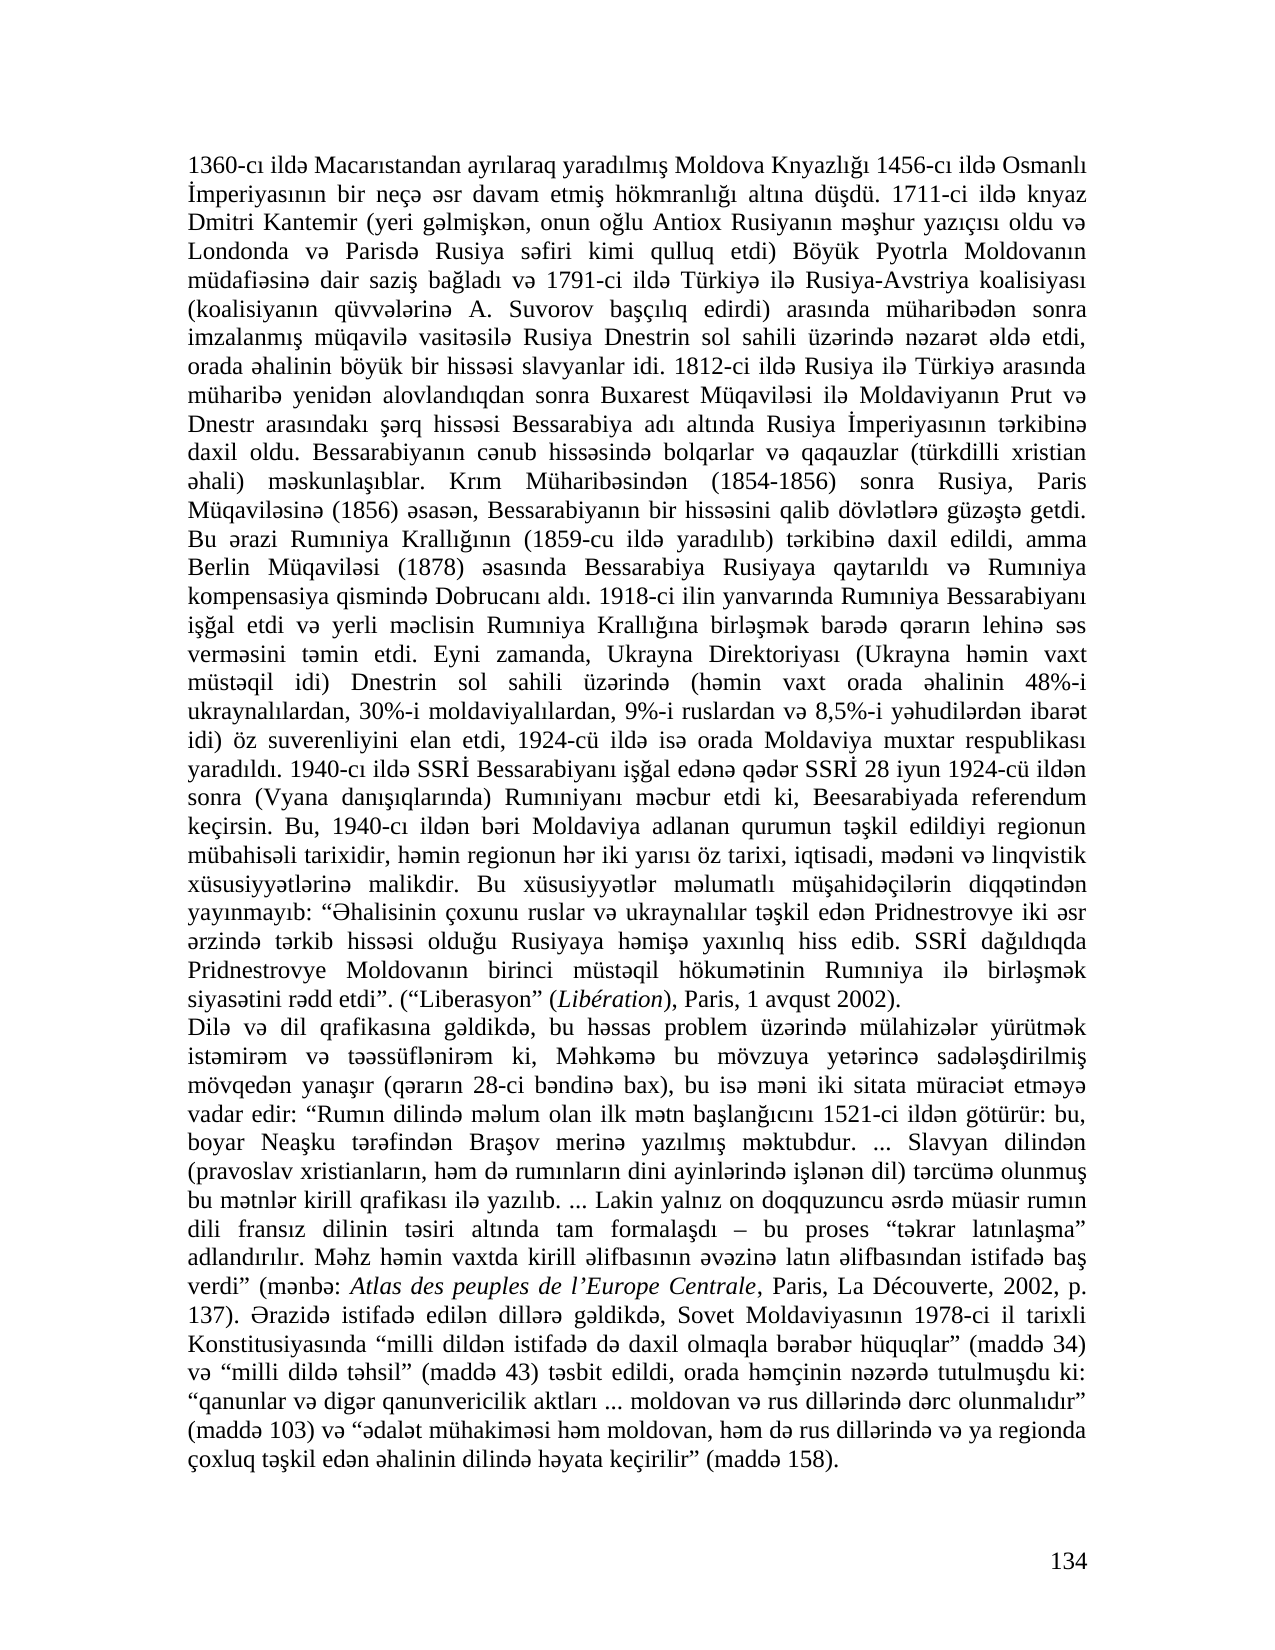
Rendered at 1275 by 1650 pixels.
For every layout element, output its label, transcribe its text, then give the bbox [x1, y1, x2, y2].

text 1360-cı ildə Macarıstandan ayrılaraq yaradılmış Moldova Knyazlığı 1456-cı ildə Osmanlı İmperiyasının bir neçə əsr davam etmiş hökmranlığı altına düşdü. 1711-ci ildə knyaz Dmitri Kantemir (yeri gəlmişkən, onun oğlu Antiox Rusiyanın məşhur yazıçısı oldu və Londonda və Parisdə Rusiya səfiri kimi qulluq etdi) Böyük Pyotrla Moldovanın müdafiəsinə dair saziş bağladı və 1791-ci ildə Türkiyə ilə Rusiya-Avstriya koalisiyası (koalisiyanın qüvvələrinə A. Suvorov başçılıq edirdi) arasında müharibədən sonra imzalanmış müqavilə vasitəsilə Rusiya Dnestrin sol sahili üzərində nəzarət əldə etdi, orada əhalinin böyük bir hissəsi slavyanlar idi. 1812-ci ildə Rusiya ilə Türkiyə arasında müharibə yenidən alovlandıqdan sonra Buxarest Müqaviləsi ilə Moldaviyanın Prut və Dnestr arasındakı şərq hissəsi Bessarabiya adı altında Rusiya İmperiyasının tərkibinə daxil oldu. Bessarabiyanın cənub hissəsində bolqarlar və qaqauzlar (türkdilli xristian əhali) məskunlaşıblar. Krım Müharibəsindən (1854-1856) sonra Rusiya, Paris Müqaviləsinə (1856) əsasən, Bessarabiyanın bir hissəsini qalib dövlətlərə güzəştə getdi. Bu ərazi Rumıniya Krallığının (1859-cu ildə yaradılıb) tərkibinə daxil edildi, amma Berlin Müqaviləsi (1878) əsasında Bessarabiya Rusiyaya qaytarıldı və Rumıniya kompensasiya qismində Dobrucanı aldı. 1918-ci ilin yanvarında Rumıniya Bessarabiyanı işğal etdi və yerli məclisin Rumıniya Krallığına birləşmək barədə qərarın lehinə səs verməsini təmin etdi. Eyni zamanda, Ukrayna Direktoriyası (Ukrayna həmin vaxt müstəqil idi) Dnestrin sol sahili üzərində (həmin vaxt orada əhalinin 48%-i ukraynalılardan, 30%-i moldaviyalılardan, 9%-i ruslardan və 8,5%-i yəhudilərdən ibarət idi) öz suverenliyini elan etdi, 1924-cü ildə isə orada Moldaviya muxtar respublikası yaradıldı. 1940-cı ildə SSRİ Bessarabiyanı işğal edənə qədər SSRİ 28 iyun 1924-cü ildən sonra (Vyana danışıqlarında) Rumıniyanı məcbur etdi ki, Beesarabiyada referendum keçirsin. Bu, 1940-cı ildən bəri Moldaviya adlanan qurumun təşkil edildiyi regionun mübahisəli tarixidir, həmin regionun hər iki yarısı öz tarixi, iqtisadi, mədəni və linqvistik xüsusiyyətlərinə malikdir. Bu xüsusiyyətlər məlumatlı müşahidəçilərin diqqətindən yayınmayıb: “Əhalisinin çoxunu ruslar və ukraynalılar təşkil edən Pridnestrovye iki əsr ərzində tərkib hissəsi olduğu Rusiyaya həmişə yaxınlıq hiss edib. SSRİ dağıldıqda Pridnestrovye Moldovanın birinci müstəqil hökumətinin Rumıniya ilə birləşmək siyasətini rədd etdi”. (“Liberasyon” (Libération), Paris, 1 avqust 2002). [187, 150, 1087, 1012]
text Dilə və dil qrafikasına gəldikdə, bu həssas problem üzərində mülahizələr yürütmək istəmirəm və təəssüflənirəm ki, Məhkəmə bu mövzuya yetərincə sadələşdirilmiş mövqedən yanaşır (qərarın 28-ci bəndinə bax), bu isə məni iki sitata müraciət etməyə vadar edir: “Rumın dilində məlum olan ilk mətn başlanğıcını 1521-ci ildən götürür: bu, boyar Neaşku tərəfindən Braşov merinə yazılmış məktubdur. ... Slavyan dilindən (pravoslav xristianların, həm də rumınların dini ayinlərində işlənən dil) tərcümə olunmuş bu mətnlər kirill qrafikası ilə yazılıb. ... Lakin yalnız on doqquzuncu əsrdə müasir rumın dili fransız dilinin təsiri altında tam formalaşdı – bu proses “təkrar latınlaşma” adlandırılır. Məhz həmin vaxtda kirill əlifbasının əvəzinə latın əlifbasından istifadə baş verdi” (mənbə: Atlas des peuples de l’Europe Centrale, Paris, La Découverte, 2002, p. 137). Ərazidə istifadə edilən dillərə gəldikdə, Sovet Moldaviyasının 1978-ci il tarixli Konstitusiyasında “milli dildən istifadə də daxil olmaqla bərabər hüquqlar” (maddə 34) və “milli dildə təhsil” (maddə 43) təsbit edildi, orada həmçinin nəzərdə tutulmuşdu ki: “qanunlar və digər qanunvericilik aktları ... moldovan və rus dillərində dərc olunmalıdır” (maddə 103) və “ədalət mühakiməsi həm moldovan, həm də rus dillərində və ya regionda çoxluq təşkil edən əhalinin dilində həyata keçirilir” (maddə 158). [187, 1012, 1087, 1472]
